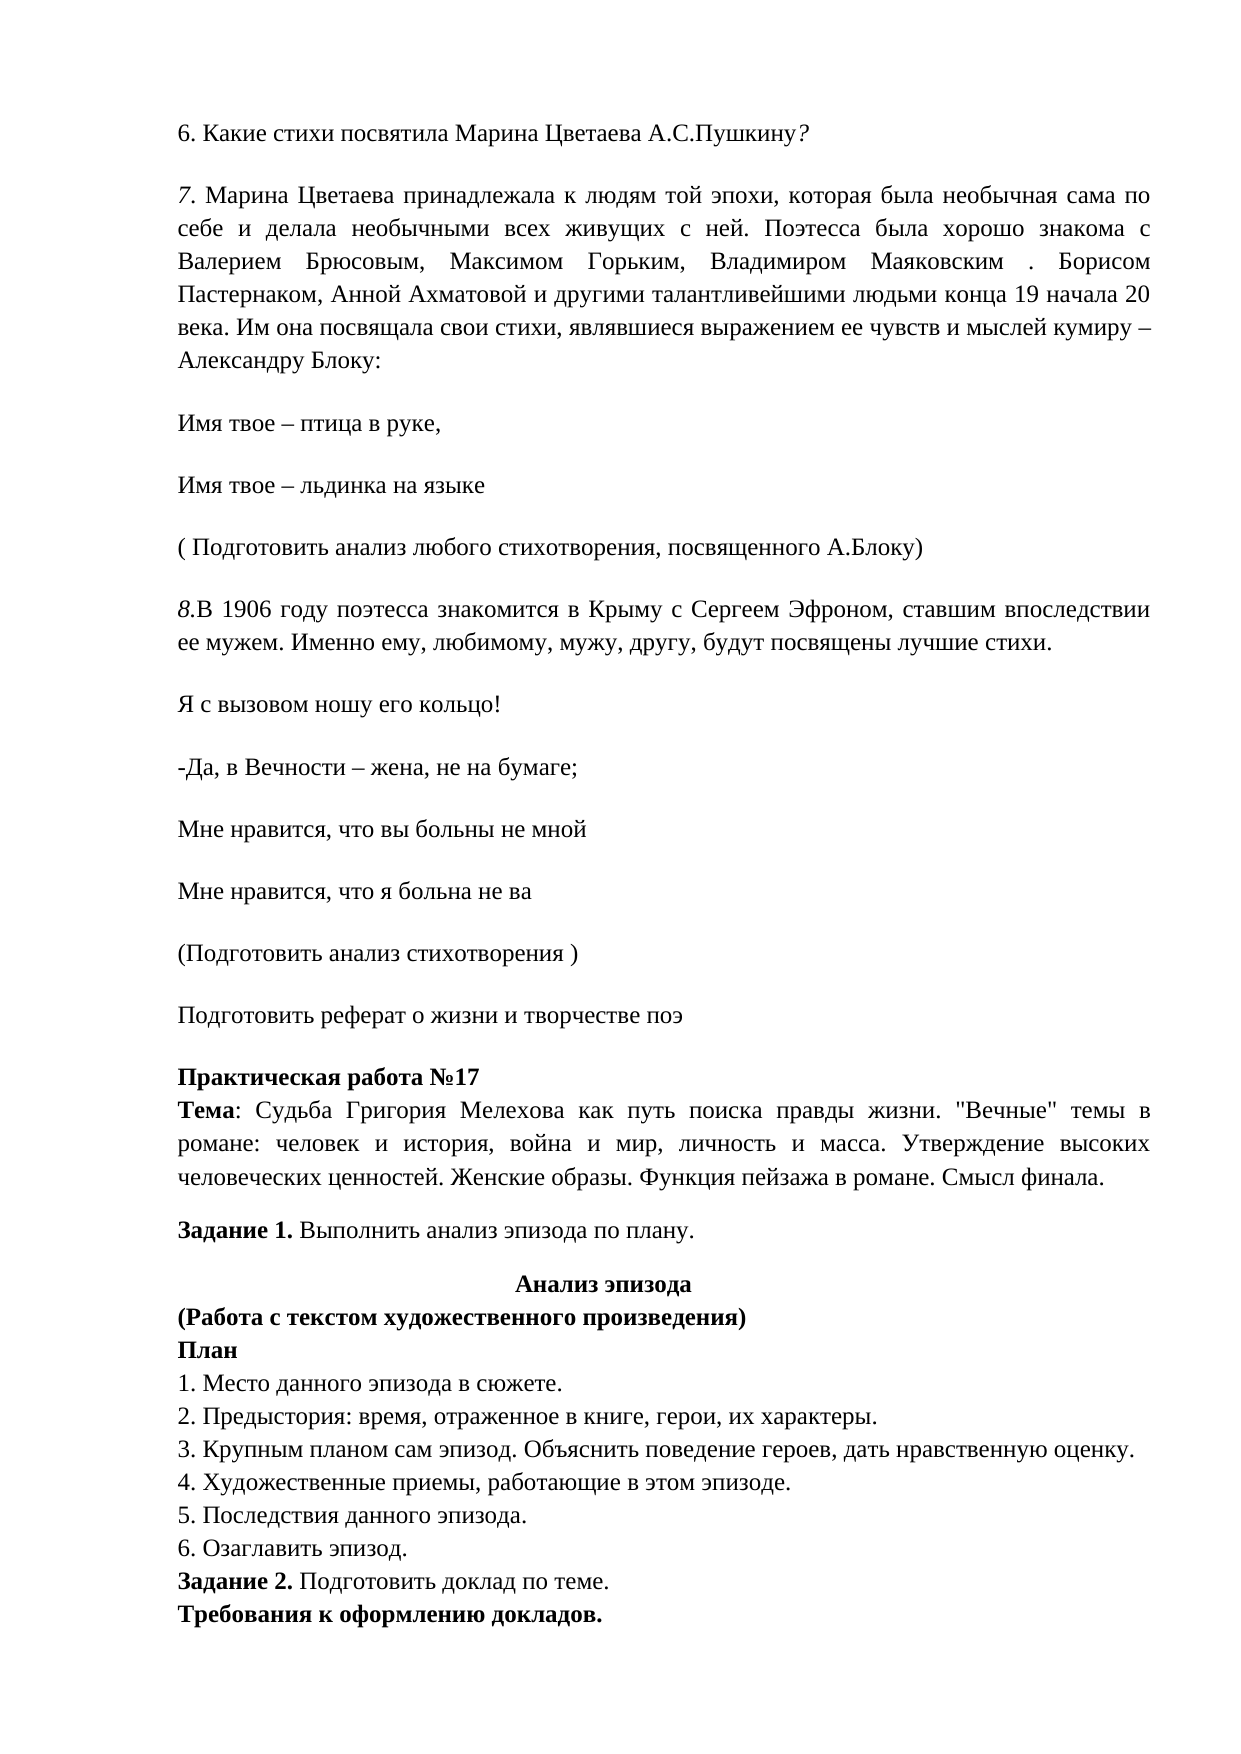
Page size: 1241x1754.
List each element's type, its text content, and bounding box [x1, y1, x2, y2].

text 7. Марина Цветаева принадлежала к людям той эпохи, которая была необычная сама по себе и делала необычными всех живущих с ней. Поэтесса была хорошо знакома с Валерием Брюсовым, Максимом Горьким, Владимиром Маяковским . Борисом Пастернаком, Анной Ахматовой и другими талантливейшими людьми конца 19 начала 20 века. Им она посвящала свои стихи, являвшиеся выражением ее чувств и мыслей кумиру – Александру Блоку: [177, 180, 1152, 374]
text План [177, 1335, 1152, 1364]
text Я с вызовом ношу его кольцо! [177, 689, 1152, 718]
text 1. Место данного эпизода в сюжете. [177, 1368, 1152, 1397]
text Мне нравится, что вы больны не мной [177, 814, 1152, 842]
text Мне нравится, что я больна не ва [177, 876, 1152, 905]
text 5. Последствия данного эпизода. [177, 1500, 1152, 1529]
text Задание 2. Подготовить доклад по теме. [177, 1566, 1152, 1595]
text 6. Озаглавить эпизод. [177, 1533, 1152, 1562]
text 4. Художественные приемы, работающие в этом эпизоде. [177, 1467, 1152, 1496]
text ( Подготовить анализ любого стихотворения, посвященного А.Блоку) [177, 532, 1152, 561]
text 3. Крупным планом сам эпизод. Объяснить поведение героев, дать нравственную оценку. [177, 1434, 1152, 1463]
text 8.В 1906 году поэтесса знакомится в Крыму с Сергеем Эфроном, ставшим впоследствии ее мужем. Именно ему, любимому, мужу, другу, будут посвящены лучшие стихи. [177, 594, 1152, 656]
text 2. Предыстория: время, отраженное в книге, герои, их характеры. [177, 1401, 1152, 1430]
text 6. Какие стихи посвятила Марина Цветаева А.С.Пушкину? [177, 118, 1152, 147]
text (Подготовить анализ стихотворения ) [177, 938, 1152, 967]
text Анализ эпизода [177, 1269, 1152, 1298]
text Имя твое – льдинка на языке [177, 470, 1152, 498]
text (Работа с текстом художественного произведения) [177, 1302, 1152, 1331]
text Тема: Судьба Григория Мелехова как путь поиска правды жизни. "Вечные" темы в романе: человек и история, война и мир, личность и масса. Утверждение высоких человеческих ценностей. Женские образы. Функция пейзажа в романе. Смысл финала. [177, 1096, 1152, 1190]
text Требования к оформлению докладов. [177, 1599, 1152, 1628]
text Подготовить реферат о жизни и творчестве поэ [177, 1000, 1152, 1029]
text -Да, в Вечности – жена, не на бумаге; [177, 752, 1152, 780]
text Практическая работа №17 [177, 1062, 1152, 1091]
text Имя твое – птица в руке, [177, 408, 1152, 436]
text Задание 1. Выполнить анализ эпизода по плану. [177, 1215, 1152, 1244]
